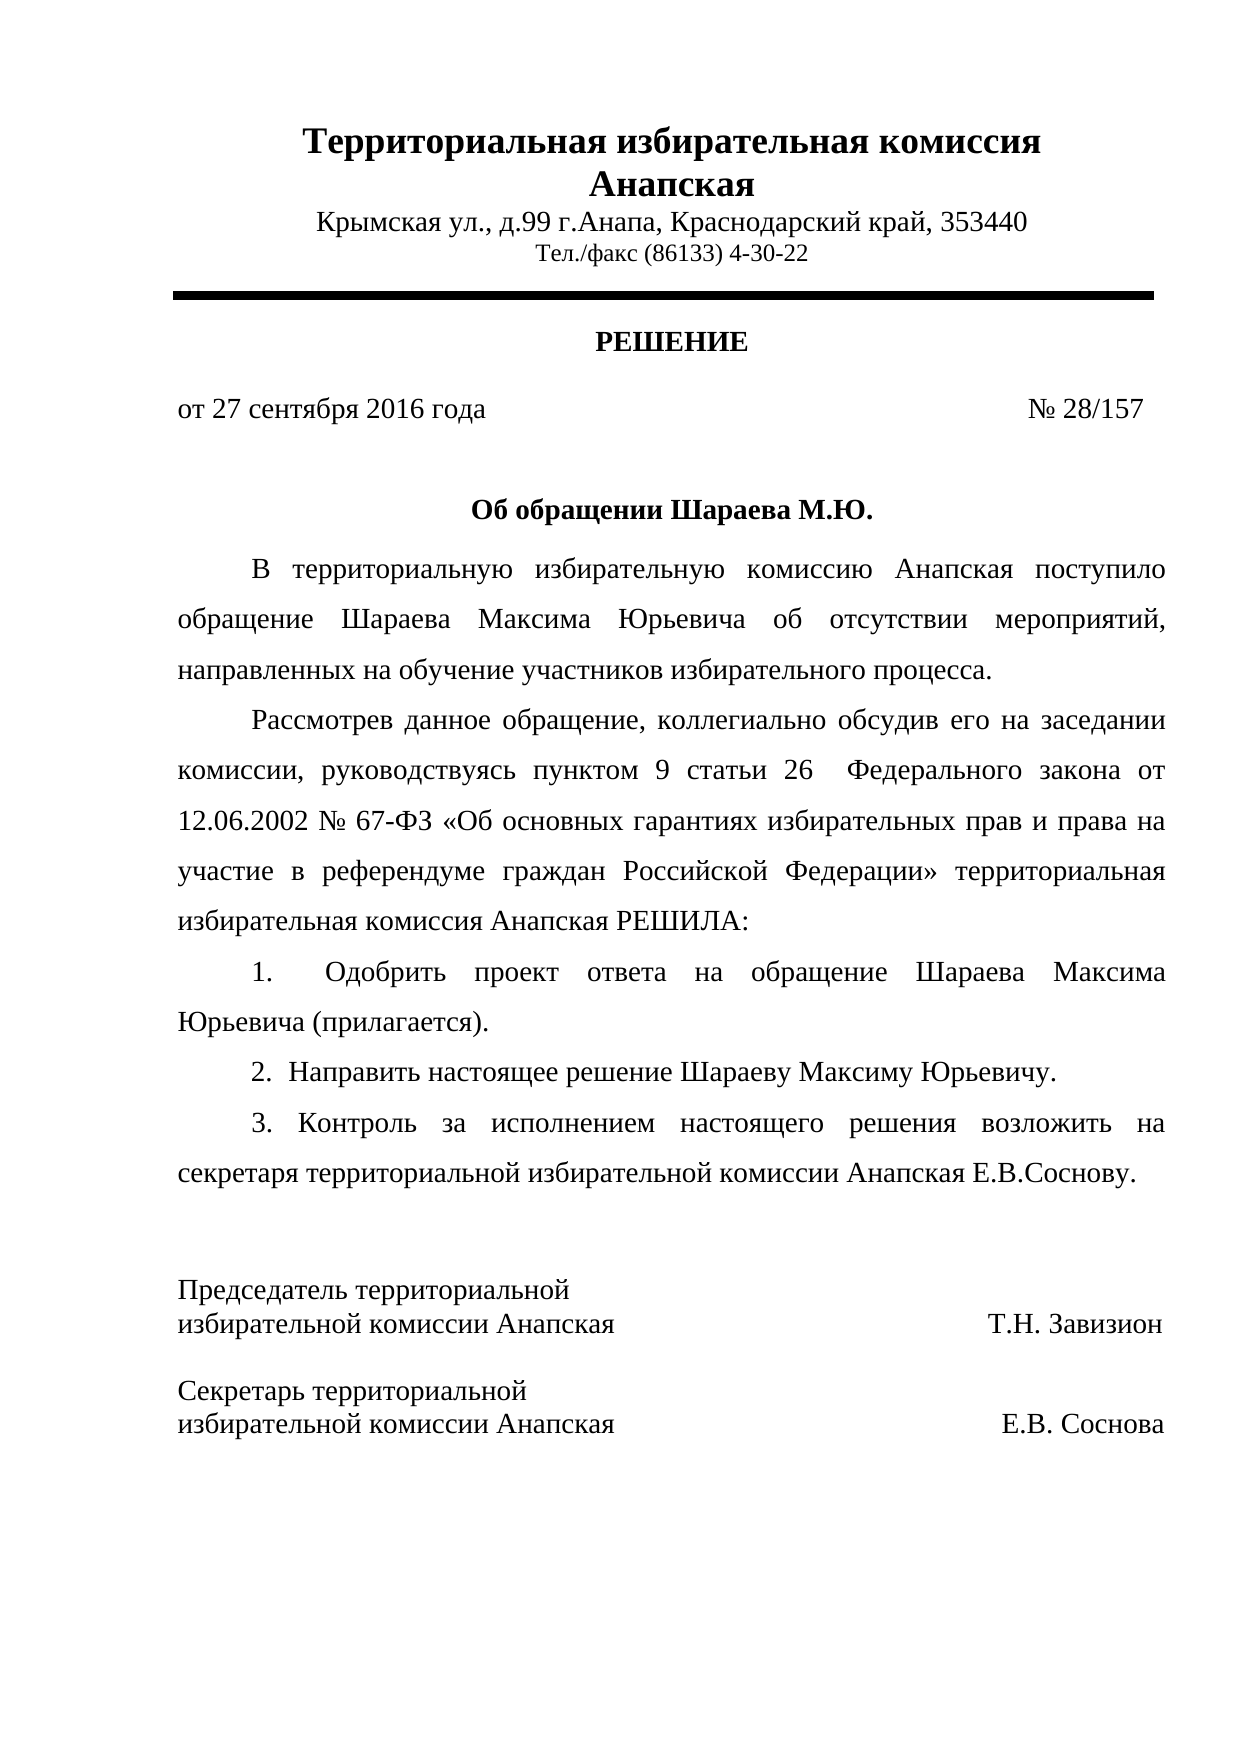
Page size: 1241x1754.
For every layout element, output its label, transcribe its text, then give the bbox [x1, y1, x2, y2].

text избирательной комиссии Анапская Т.Н. Завизион [177, 1306, 1167, 1339]
list Одобрить проект ответа на обращение Шараева Максима Юрьевича (прилагается). [177, 954, 1167, 1038]
text Тел./факс (86133) 4-30-22 [177, 238, 1167, 267]
text РЕШЕНИЕ [177, 324, 1167, 358]
text Территориальная избирательная комиссия [177, 118, 1167, 161]
text избирательной комиссии Анапская Е.В. Соснова [177, 1407, 1167, 1440]
text Об обращении Шараева М.Ю. [177, 492, 1167, 525]
list Направить настоящее решение Шараеву Максиму Юрьевичу. [251, 1054, 1167, 1088]
text от 27 сентября 2016 года № 28/157 [177, 391, 1167, 425]
text Председатель территориальной [177, 1272, 1167, 1306]
text В территориальную избирательную комиссию Анапская поступило обращение Шараева Максима Юрьевича об отсутствии мероприятий, направленных на обучение участников избирательного процесса. [177, 551, 1167, 685]
list 3. Контроль за исполнением настоящего решения возложить на секретаря территориальной избирательной комиссии Анапская Е.В.Соснову. [177, 1105, 1167, 1188]
text Рассмотрев данное обращение, коллегиально обсудив его на заседании комиссии, руководствуясь пунктом 9 статьи 26 Федерального закона от 12.06.2002 № 67-ФЗ «Об основных гарантиях избирательных прав и права на участие в референдуме граждан Российской Федерации» территориальная избирательная комиссия Анапская РЕШИЛА: [177, 702, 1167, 937]
text Секретарь территориальной [177, 1373, 1167, 1407]
text Крымская ул., д.99 г.Анапа, Краснодарский край, 353440 [177, 204, 1167, 238]
text Анапская [177, 161, 1167, 204]
